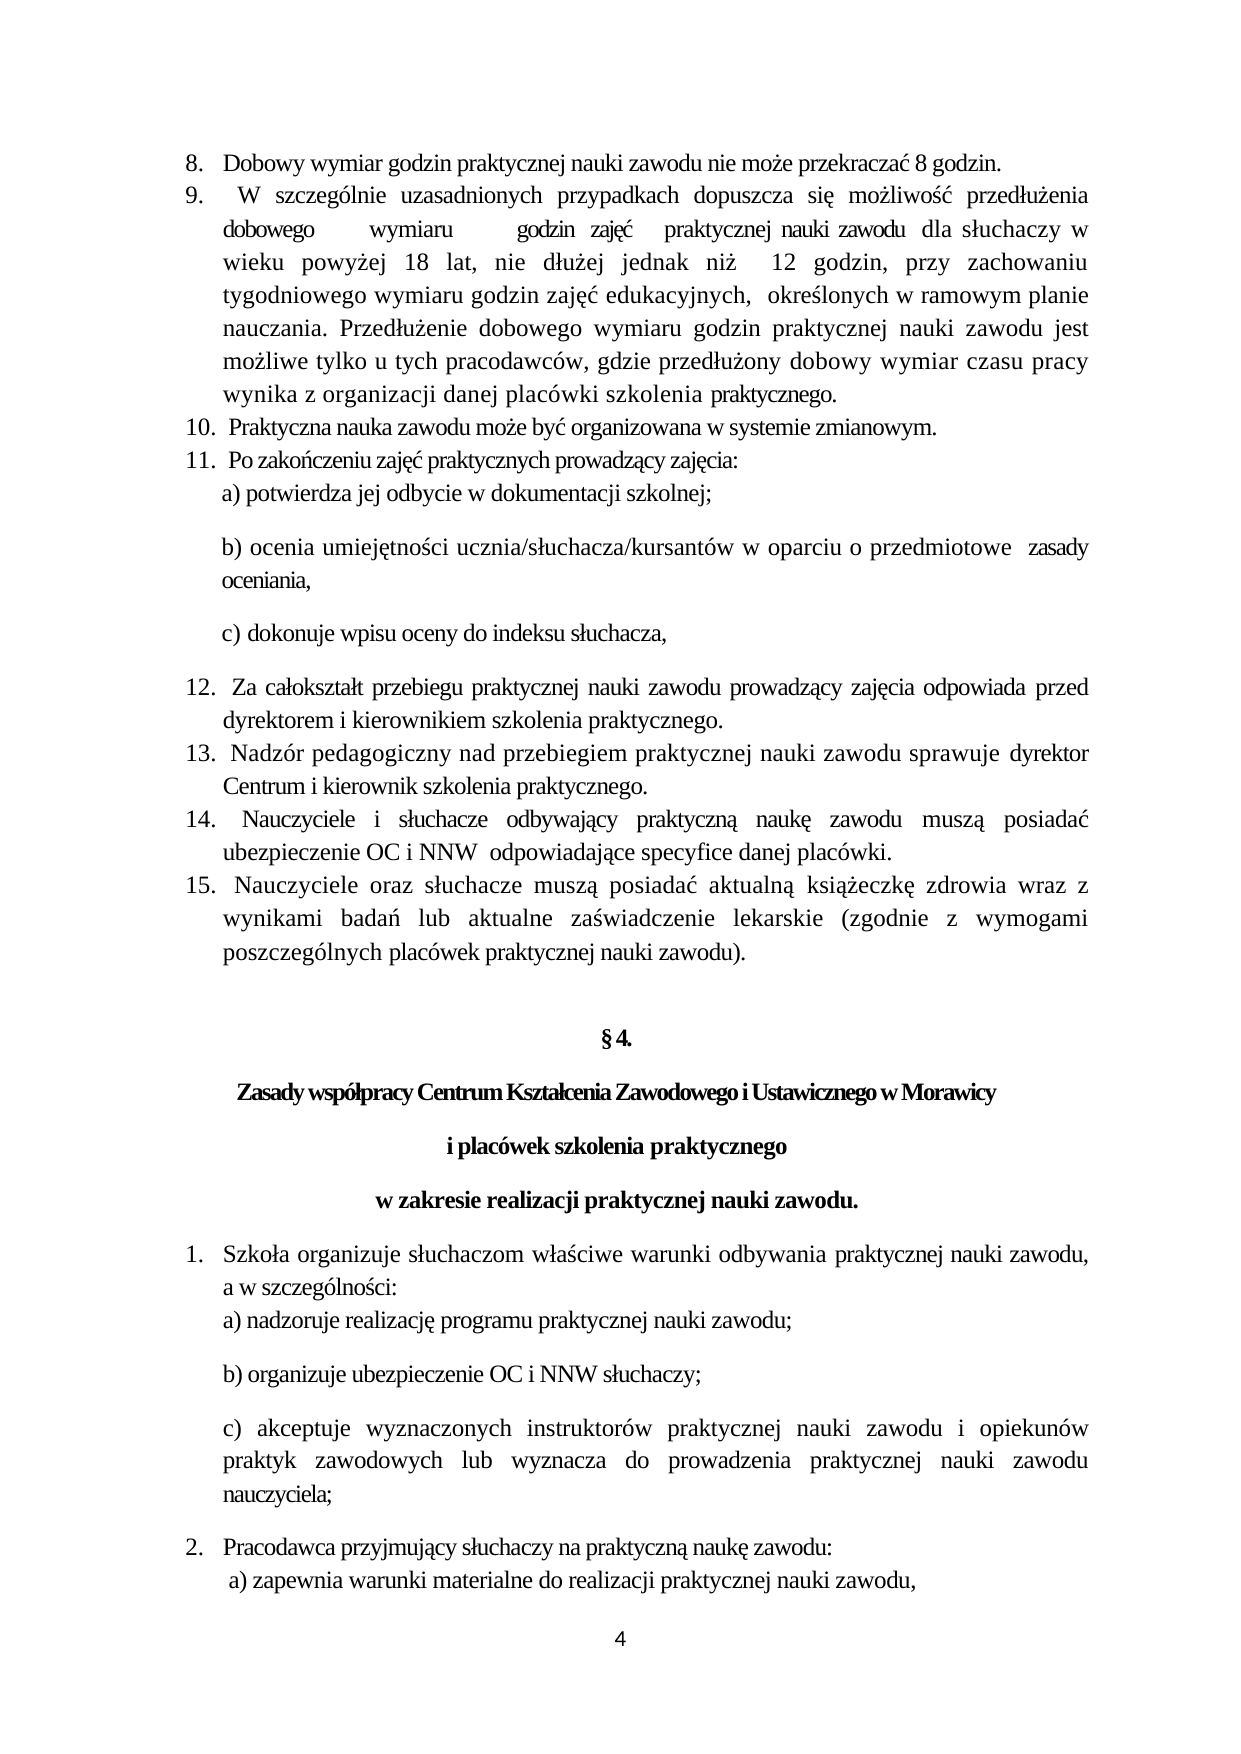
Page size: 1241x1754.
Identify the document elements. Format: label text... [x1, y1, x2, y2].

list Nauczyciele oraz słuchacze muszą posiadać aktualną książeczkę zdrowia wraz z wynikami badań lub aktualne zaświadczenie lekarskie (zgodnie z wymogami poszczególnych placówek praktycznej nauki zawodu). [185, 871, 1089, 965]
text i placówek szkolenia praktycznego [148, 1131, 1087, 1160]
list Za całokształt przebiegu praktycznej nauki zawodu prowadzący zajęcia odpowiada przed dyrektorem i kierownikiem szkolenia praktycznego. [185, 672, 1089, 734]
text c) akceptuje wyznaczonych instruktorów praktycznej nauki zawodu i opiekunów praktyk zawodowych lub wyznacza do prowadzenia praktycznej nauki zawodu nauczyciela; [223, 1413, 1089, 1507]
text a) zapewnia warunki materialne do realizacji praktycznej nauki zawodu, [223, 1566, 1089, 1594]
text a) nadzoruje realizację programu praktycznej nauki zawodu; [223, 1305, 1089, 1334]
text b) ocenia umiejętności ucznia/słuchacza/kursantów w oparciu o przedmiotowe zasady oceniania, [221, 532, 1089, 593]
list Praktyczna nauka zawodu może być organizowana w systemie zmianowym. [185, 412, 1089, 441]
text c) dokonuje wpisu oceny do indeksu słuchacza, [148, 618, 1089, 647]
list Dobowy wymiar godzin praktycznej nauki zawodu nie może przekraczać 8 godzin. [185, 148, 1089, 176]
text a) potwierdza jej odbycie w dokumentacji szkolnej; [148, 478, 786, 507]
text § 4. [148, 1023, 1087, 1052]
list Nauczyciele i słuchacze odbywający praktyczną naukę zawodu muszą posiadać ubezpieczenie OC i NNW odpowiadające specyfice danej placówki. [185, 804, 1089, 866]
list Pracodawca przyjmujący słuchaczy na praktyczną naukę zawodu: [185, 1532, 1089, 1561]
list Po zakończeniu zajęć praktycznych prowadzący zajęcia: [185, 445, 1089, 473]
text w zakresie realizacji praktycznej nauki zawodu. [148, 1185, 1087, 1214]
list Szkoła organizuje słuchaczom właściwe warunki odbywania praktycznej nauki zawodu, a w szczególności: [185, 1239, 1089, 1301]
text b) organizuje ubezpieczenie OC i NNW słuchaczy; [223, 1359, 1089, 1387]
text Zasady współpracy Centrum Kształcenia Zawodowego i Ustawicznego w Morawicy [148, 1077, 1087, 1106]
list Nadzór pedagogiczny nad przebiegiem praktycznej nauki zawodu sprawuje dyrektor Centrum i kierownik szkolenia praktycznego. [185, 738, 1089, 800]
list W szczególnie uzasadnionych przypadkach dopuszcza się możliwość przedłużenia dobowego wymiaru godzin zajęć praktycznej nauki zawodu dla słuchaczy w wieku powyżej 18 lat, nie dłużej jednak niż 12 godzin, przy zachowaniu tygodniowego wymiaru godzin zajęć edukacyjnych, określonych w ramowym planie nauczania. Przedłużenie dobowego wymiaru godzin praktycznej nauki zawodu jest możliwe tylko u tych pracodawców, gdzie przedłużony dobowy wymiar czasu pracy wynika z organizacji danej placówki szkolenia praktycznego. [185, 181, 1089, 407]
